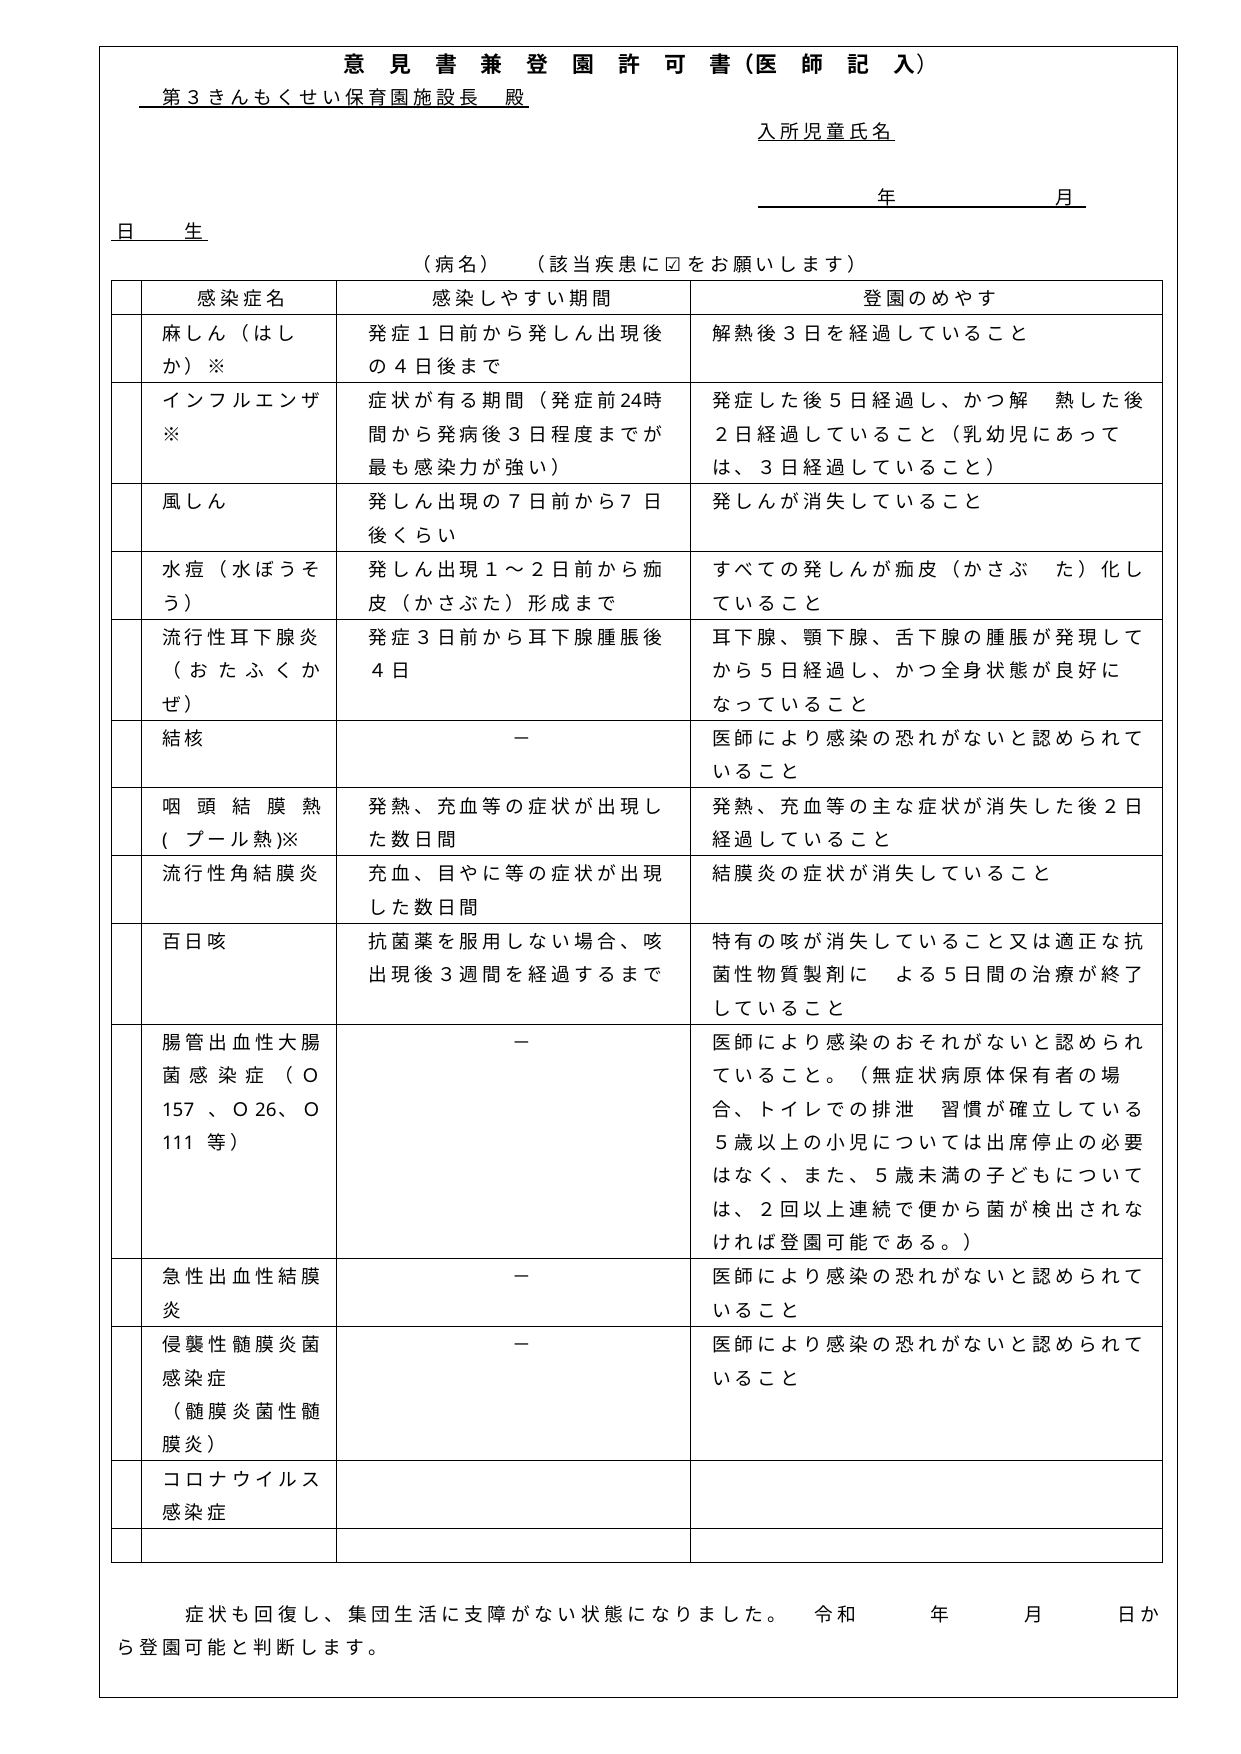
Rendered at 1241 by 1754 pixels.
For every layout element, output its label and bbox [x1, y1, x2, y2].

table_header [100, 47, 1177, 1697]
